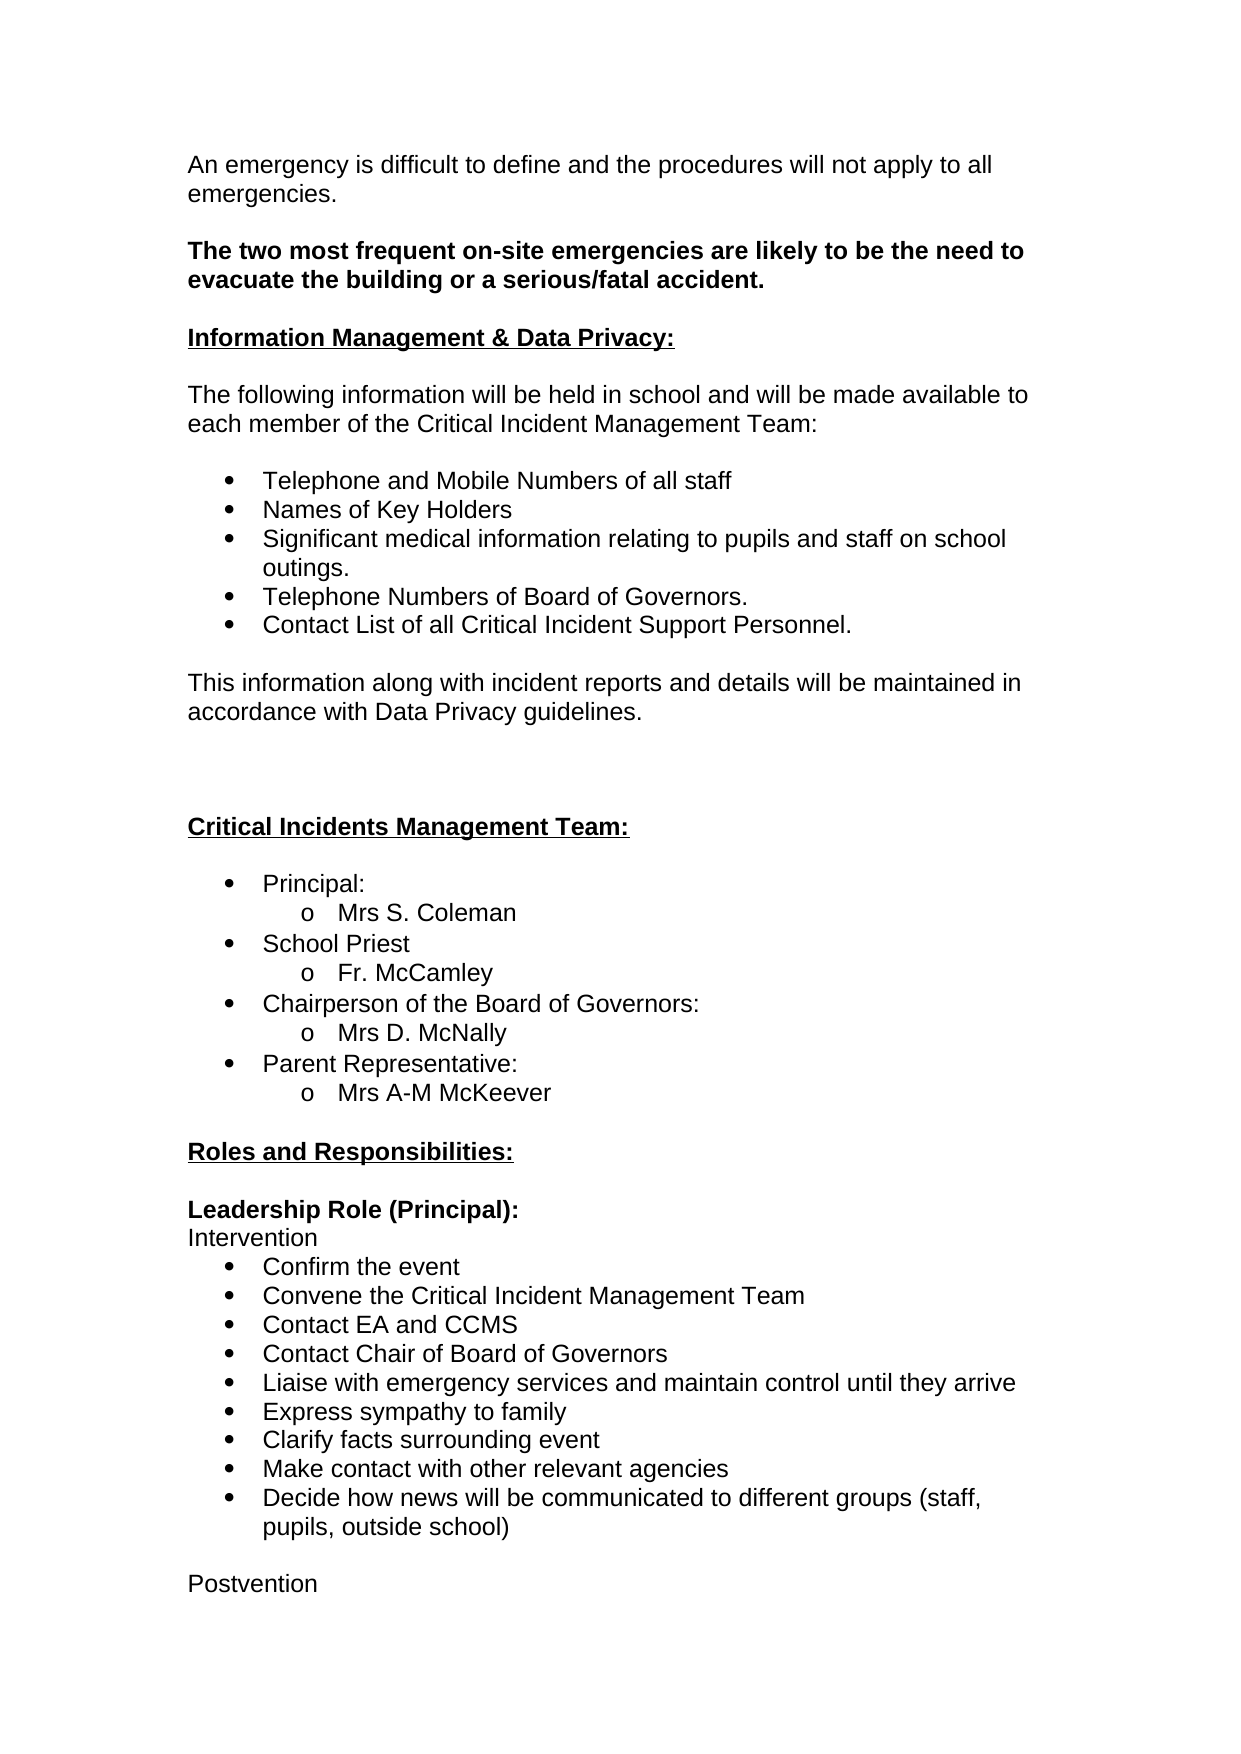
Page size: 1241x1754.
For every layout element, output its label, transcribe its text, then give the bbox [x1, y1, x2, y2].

text Leadership Role (Principal): [187, 1195, 1053, 1223]
list Significant medical information relating to pupils and staff on school outings. [225, 524, 1053, 582]
list Mrs D. McNally [300, 1018, 1053, 1049]
list Decide how news will be communicated to different groups (staff, pupils, outside school) [225, 1483, 1053, 1541]
list Express sympathy to family [225, 1396, 1053, 1425]
list Liaise with emergency services and maintain control until they arrive [225, 1368, 1053, 1396]
list Contact Chair of Board of Governors [225, 1339, 1053, 1368]
text The two most frequent on-site emergencies are likely to be the need to evacuate the building or a serious/fatal accident. [187, 236, 1053, 294]
text An emergency is difficult to define and the procedures will not apply to all emergencies. [187, 150, 1053, 207]
text The following information will be held in school and will be made available to each member of the Critical Incident Management Team: [187, 380, 1053, 437]
list Clarify facts surrounding event [225, 1425, 1053, 1454]
text Postvention [187, 1569, 1053, 1598]
list School Priest [225, 929, 1053, 958]
list Chairperson of the Board of Governors: [225, 989, 1053, 1018]
list Fr. McCamley [300, 958, 1053, 989]
list Make contact with other relevant agencies [225, 1454, 1053, 1483]
text Information Management & Data Privacy: [187, 322, 1053, 351]
list Convene the Critical Incident Management Team [225, 1281, 1053, 1310]
list Telephone Numbers of Board of Governors. [225, 582, 1053, 610]
list Contact List of all Critical Incident Support Personnel. [225, 610, 1053, 639]
list Telephone and Mobile Numbers of all staff [225, 466, 1053, 495]
text Roles and Responsibilities: [187, 1137, 1053, 1166]
list Mrs A-M McKeever [300, 1077, 1053, 1108]
list Confirm the event [225, 1252, 1053, 1281]
text Critical Incidents Management Team: [187, 812, 1053, 841]
list Mrs S. Coleman [300, 898, 1053, 929]
text Intervention [187, 1223, 1053, 1252]
list Parent Representative: [225, 1049, 1053, 1077]
text This information along with incident reports and details will be maintained in accordance with Data Privacy guidelines. [187, 668, 1053, 726]
list Names of Key Holders [225, 495, 1053, 524]
list Principal: [225, 869, 1053, 898]
list Contact EA and CCMS [225, 1310, 1053, 1339]
